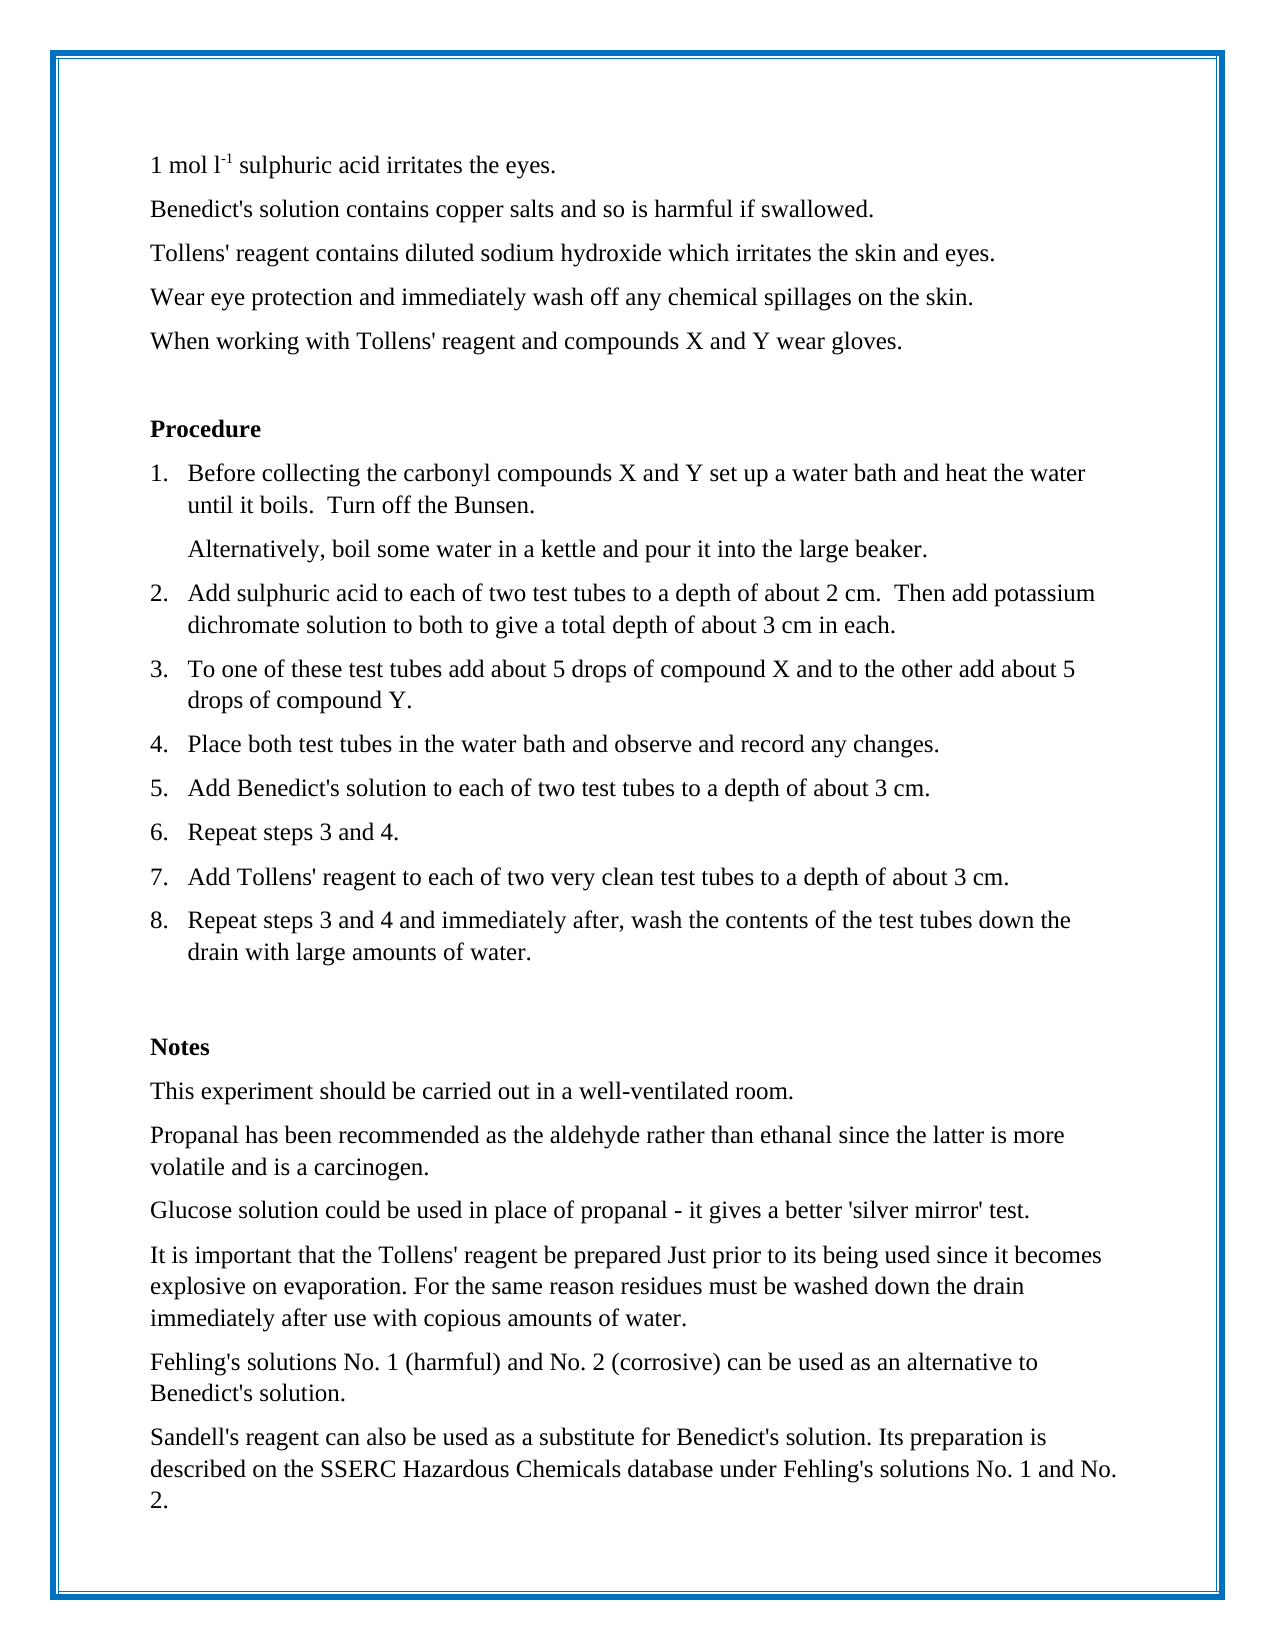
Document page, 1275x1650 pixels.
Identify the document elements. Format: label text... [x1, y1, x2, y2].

text 1 mol l-1 sulphuric acid irritates the eyes. [150, 150, 1125, 179]
list Add Benedict's solution to each of two test tubes to a depth of about 3 cm. [150, 773, 1125, 802]
list Add sulphuric acid to each of two test tubes to a depth of about 2 cm. Then add potassium dichromate solution to both to give a total depth of about 3 cm in each. [150, 578, 1125, 638]
list Repeat steps 3 and 4. [150, 817, 1125, 846]
list Notes [150, 1032, 1125, 1061]
text Fehling's solutions No. 1 (harmful) and No. 2 (corrosive) can be used as an alternative to Benedict's solution. [150, 1347, 1125, 1407]
text Alternatively, boil some water in a kettle and pour it into the large beaker. [150, 534, 1125, 563]
list Before collecting the carbonyl compounds X and Y set up a water bath and heat the water until it boils. Turn off the Bunsen. [150, 458, 1125, 519]
text Benedict's solution contains copper salts and so is harmful if swallowed. [150, 194, 1125, 223]
text Sandell's reagent can also be used as a substitute for Benedict's solution. Its preparation is described on the SSERC Hazardous Chemicals database under Fehling's solutions No. 1 and No. 2. [150, 1422, 1125, 1514]
text This experiment should be carried out in a well-ventilated room. [150, 1076, 1125, 1105]
text Tollens' reagent contains diluted sodium hydroxide which irritates the skin and eyes. [150, 238, 1125, 267]
list Add Tollens' reagent to each of two very clean test tubes to a depth of about 3 cm. [150, 862, 1125, 890]
text Procedure [150, 414, 1125, 443]
list To one of these test tubes add about 5 drops of compound X and to the other add about 5 drops of compound Y. [150, 654, 1125, 714]
text When working with Tollens' reagent and compounds X and Y wear gloves. [150, 326, 1125, 355]
list Place both test tubes in the water bath and observe and record any changes. [150, 729, 1125, 758]
text It is important that the Tollens' reagent be prepared Just prior to its being used since it becomes explosive on evaporation. For the same reason residues must be washed down the drain immediately after use with copious amounts of water. [150, 1240, 1125, 1332]
text Glucose solution could be used in place of propanal - it gives a better 'silver mirror' test. [150, 1196, 1125, 1224]
text Propanal has been recommended as the aldehyde rather than ethanal since the latter is more volatile and is a carcinogen. [150, 1120, 1125, 1180]
text Wear eye protection and immediately wash off any chemical spillages on the skin. [150, 282, 1125, 311]
list Repeat steps 3 and 4 and immediately after, wash the contents of the test tubes down the drain with large amounts of water. [150, 906, 1125, 966]
